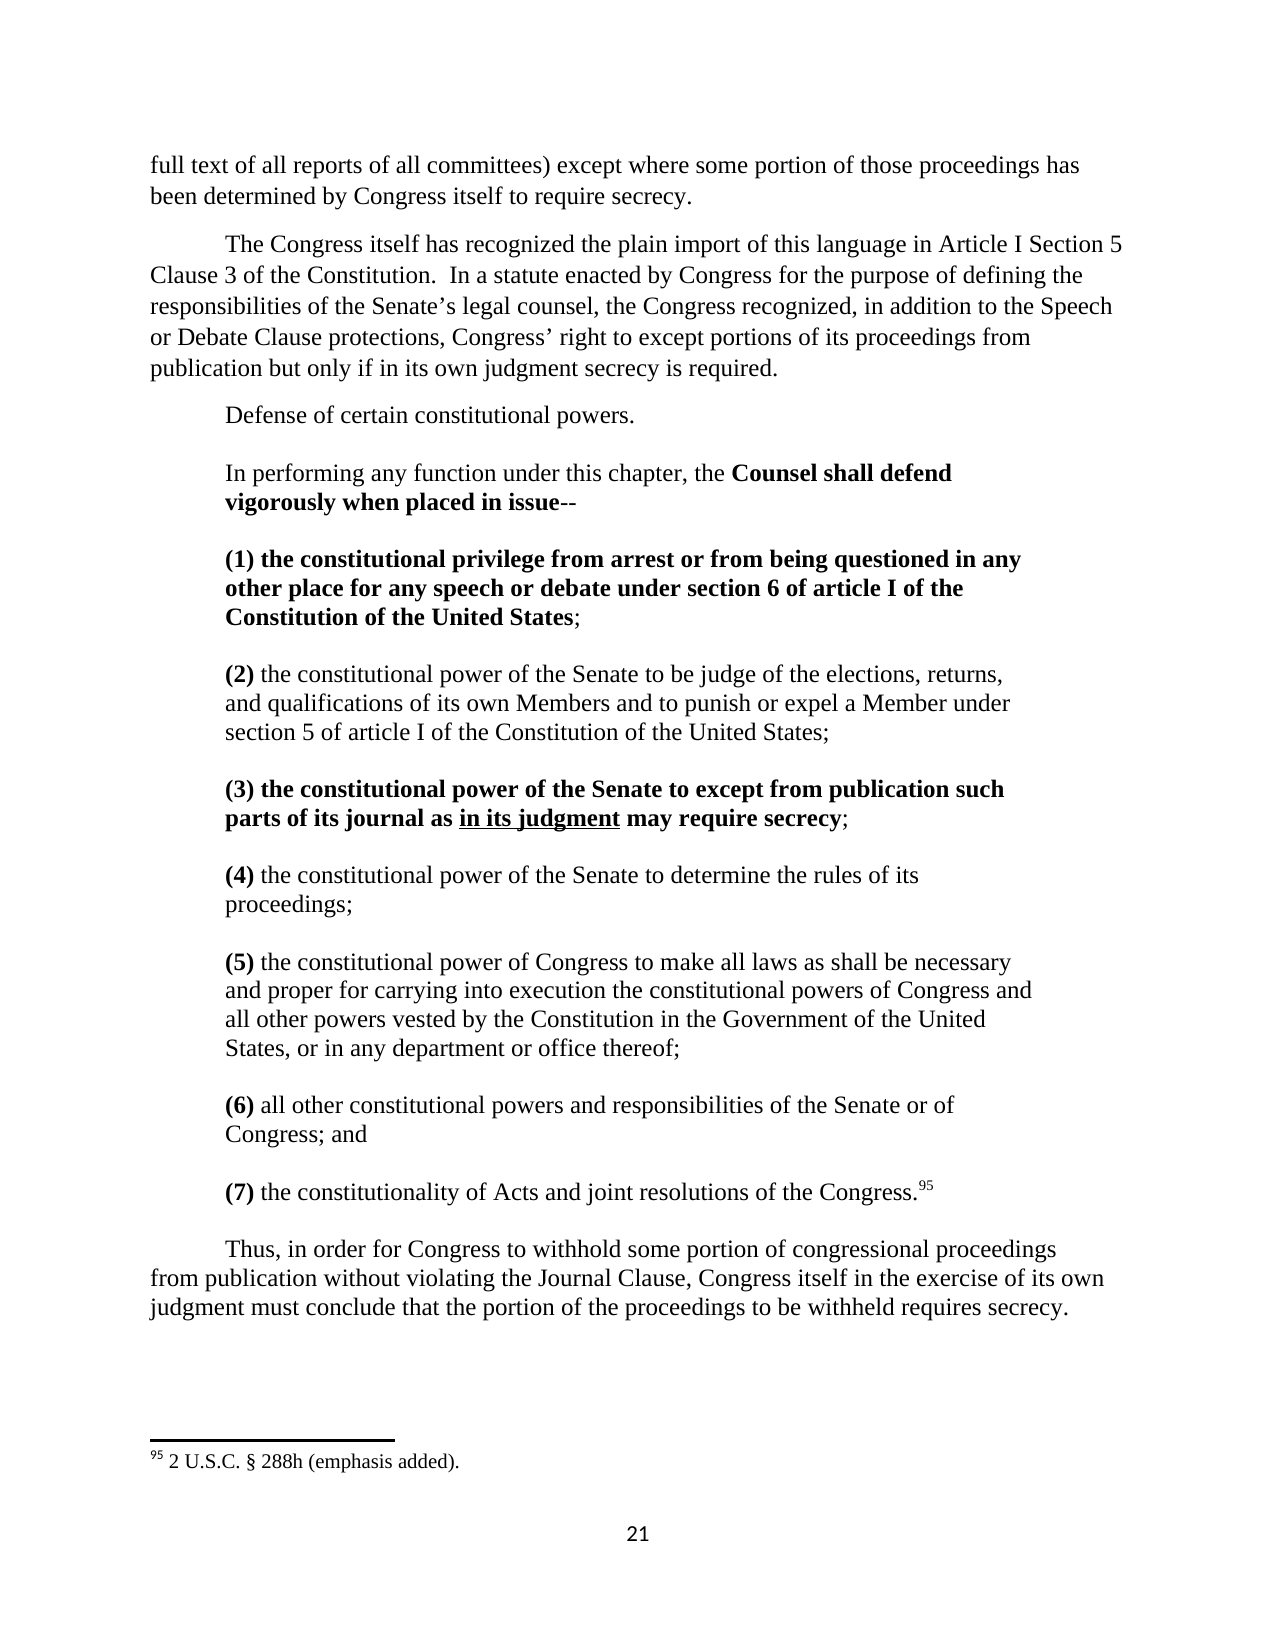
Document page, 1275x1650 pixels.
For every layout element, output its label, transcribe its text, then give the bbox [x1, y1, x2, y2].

text Thus, in order for Congress to withhold some portion of congressional proceedings from publication without violating the Journal Clause, Congress itself in the exercise of its own judgment must conclude that the portion of the proceedings to be withheld requires secrecy. [150, 1234, 1125, 1321]
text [150, 150, 1125, 210]
text The Congress itself has recognized the plain import of this language in Article I Section 5 Clause 3 of the Constitution. In a statute enacted by Congress for the purpose of defining the responsibilities of the Senate’s legal counsel, the Congress recognized, in addition to the Speech or Debate Clause protections, Congress’ right to except portions of its proceedings from publication but only if in its own judgment secrecy is required. [150, 229, 1125, 382]
text (5) the constitutional power of Congress to make all laws as shall be necessary and proper for carrying into execution the constitutional powers of Congress and all other powers vested by the Constitution in the Government of the United States, or in any department or office thereof; [225, 947, 1050, 1062]
text (6) all other constitutional powers and responsibilities of the Senate or of Congress; and [225, 1091, 1050, 1148]
text (7) the constitutionality of Acts and joint resolutions of the Congress. [225, 1177, 1050, 1206]
text (3) the constitutional power of the Senate to except from publication such parts of its journal as in its judgment may require secrecy; [225, 774, 1050, 832]
text Defense of certain constitutional powers. [225, 401, 1050, 429]
text (2) the constitutional power of the Senate to be judge of the elections, returns, and qualifications of its own Members and to punish or expel a Member under section 5 of article I of the Constitution of the United States; [225, 659, 1050, 746]
text In performing any function under this chapter, the Counsel shall defend vigorously when placed in issue-- [225, 458, 1050, 516]
text (4) the constitutional power of the Senate to determine the rules of its proceedings; [225, 861, 1050, 918]
text (1) the constitutional privilege from arrest or from being questioned in any other place for any speech or debate under section 6 of article I of the Constitution of the United States; [225, 544, 1050, 631]
